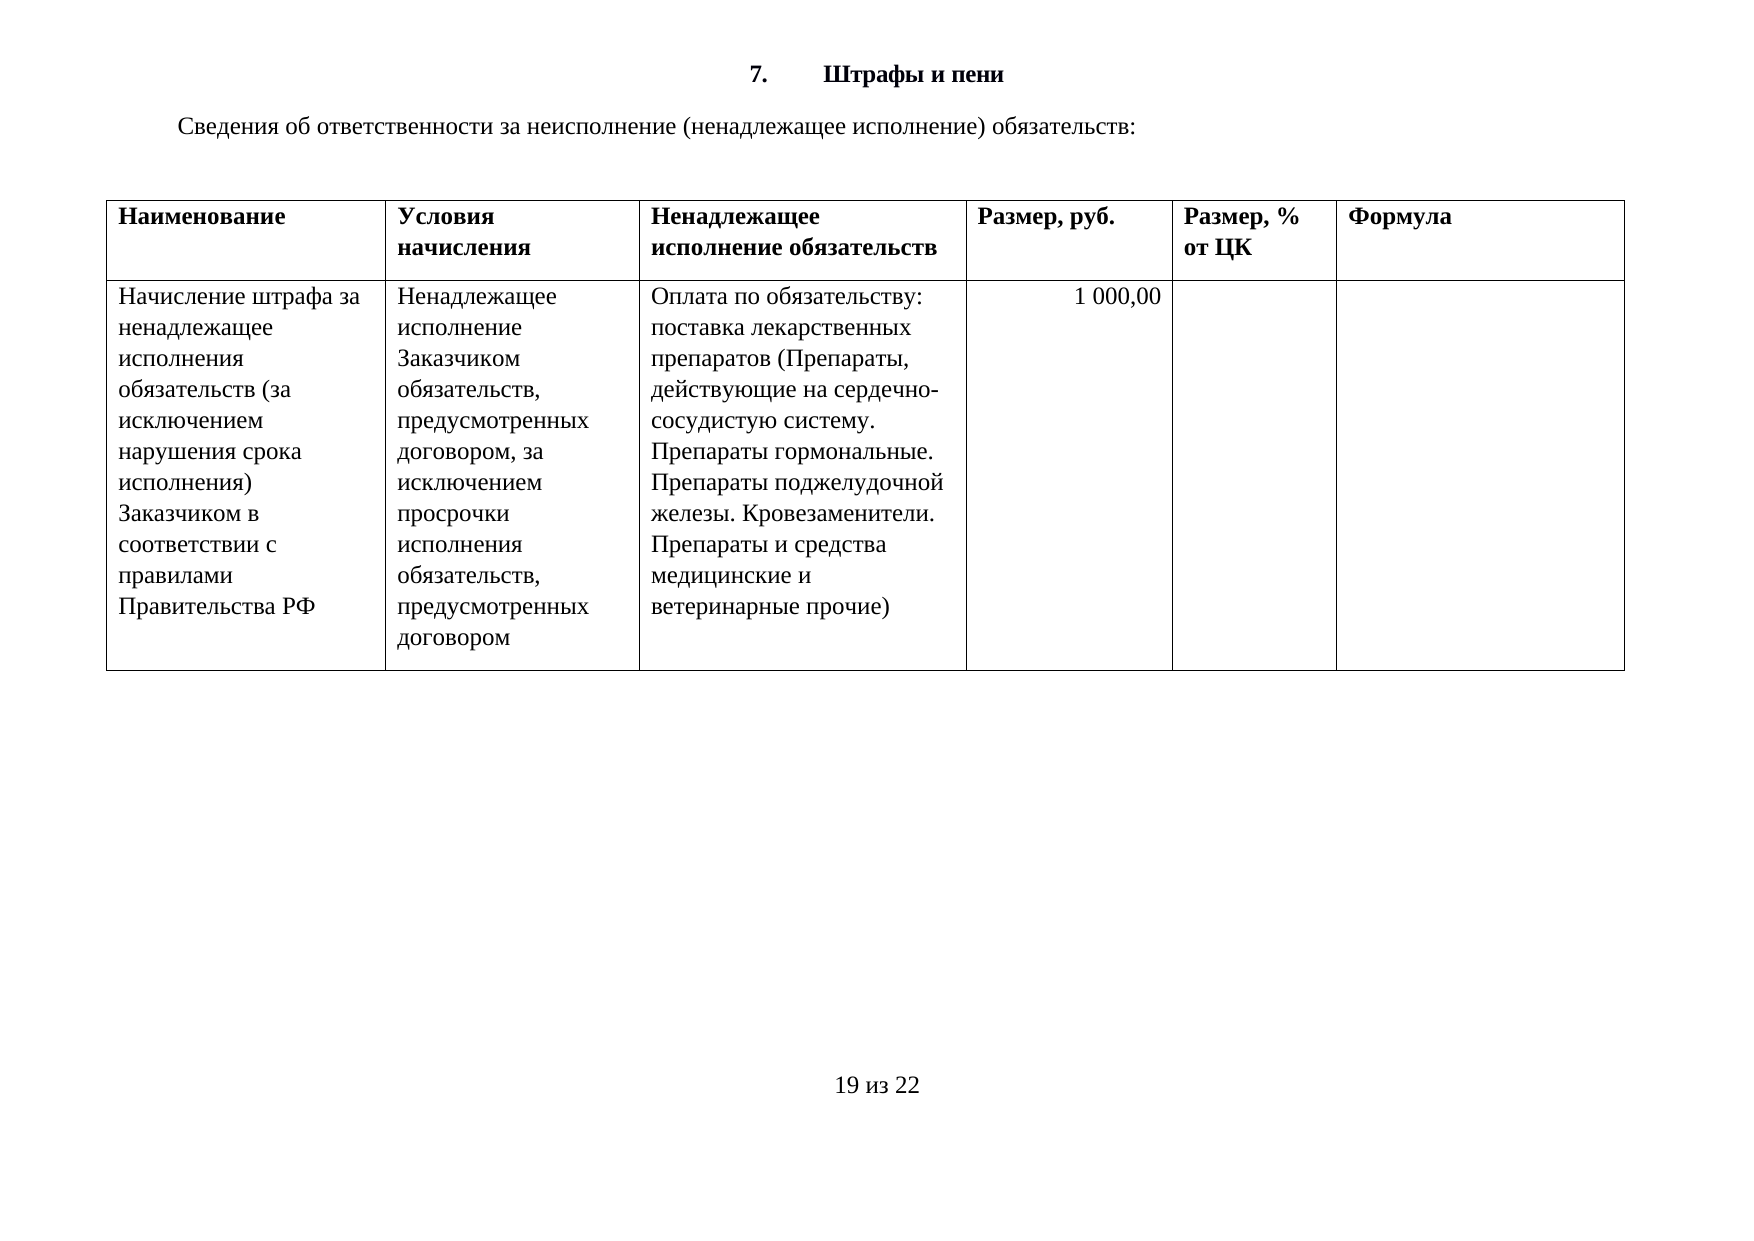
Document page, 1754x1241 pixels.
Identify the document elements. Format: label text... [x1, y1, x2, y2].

table_header Формула [1337, 201, 1624, 280]
table_cell Оплата по обязательству: поставка лекарственных препаратов (Препараты, действующие на сердечно-сосудистую систему. Препараты гормональные. Препараты поджелудочной железы. Кровезаменители. Препараты и средства медицинские и ветеринарные прочие) [640, 281, 966, 670]
subtitle Штрафы и пени [118, 59, 1636, 88]
table_header Наименование [107, 201, 385, 280]
table_cell Ненадлежащее исполнение Заказчиком обязательств, предусмотренных договором, за исключением просрочки исполнения обязательств, предусмотренных договором [386, 281, 639, 670]
text Сведения об ответственности за неисполнение (ненадлежащее исполнение) обязательств: [118, 111, 1636, 140]
table_cell Начисление штрафа за ненадлежащее исполнения обязательств (за исключением нарушения срока исполнения) Заказчиком в соответствии с правилами Правительства РФ [107, 281, 385, 670]
table_cell 1 000,00 [967, 281, 1172, 670]
table_header Размер, руб. [967, 201, 1172, 280]
table_cell [1337, 281, 1624, 670]
table_cell [1173, 281, 1336, 670]
table_header Условия начисления [386, 201, 639, 280]
table_header Ненадлежащее исполнение обязательств [640, 201, 966, 280]
table_header Размер, % от ЦК [1173, 201, 1336, 280]
